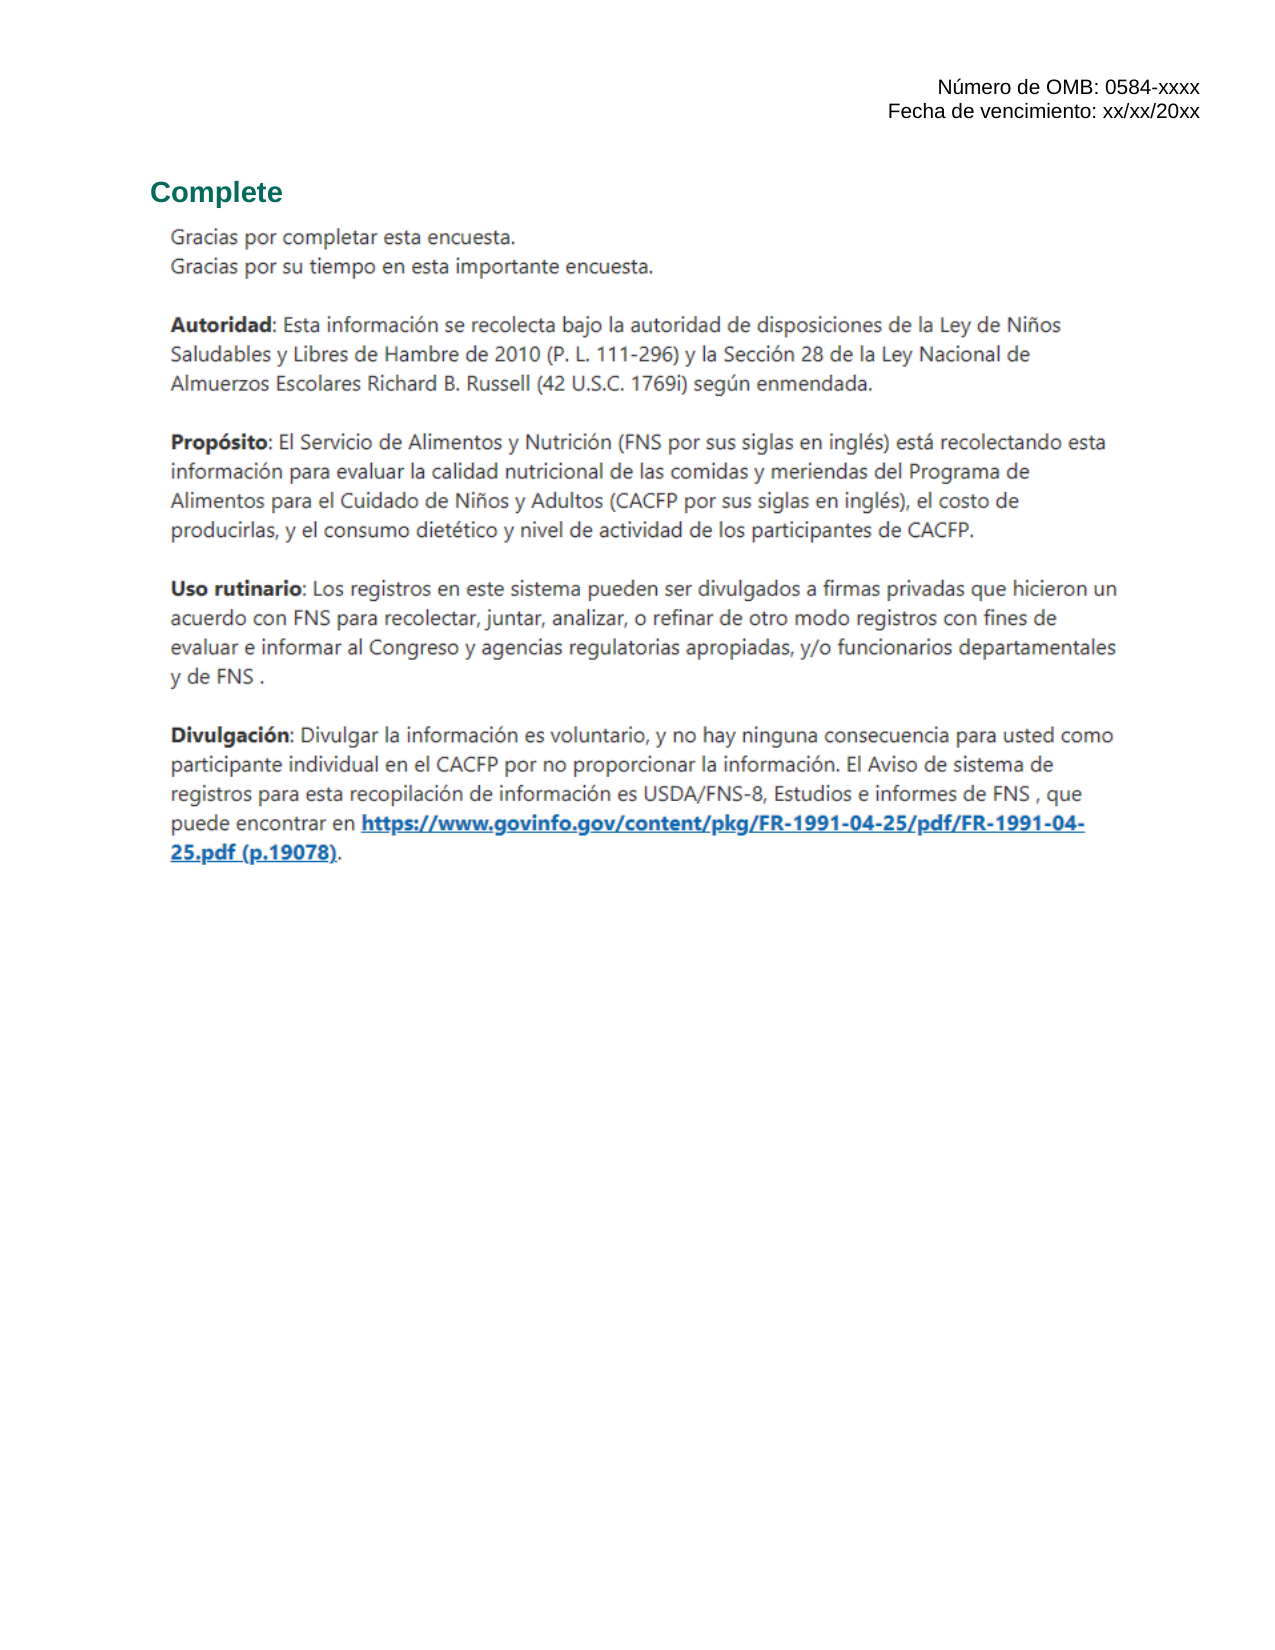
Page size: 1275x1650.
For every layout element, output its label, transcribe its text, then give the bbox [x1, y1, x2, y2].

text Complete [150, 175, 1125, 208]
picture [150, 211, 1125, 877]
